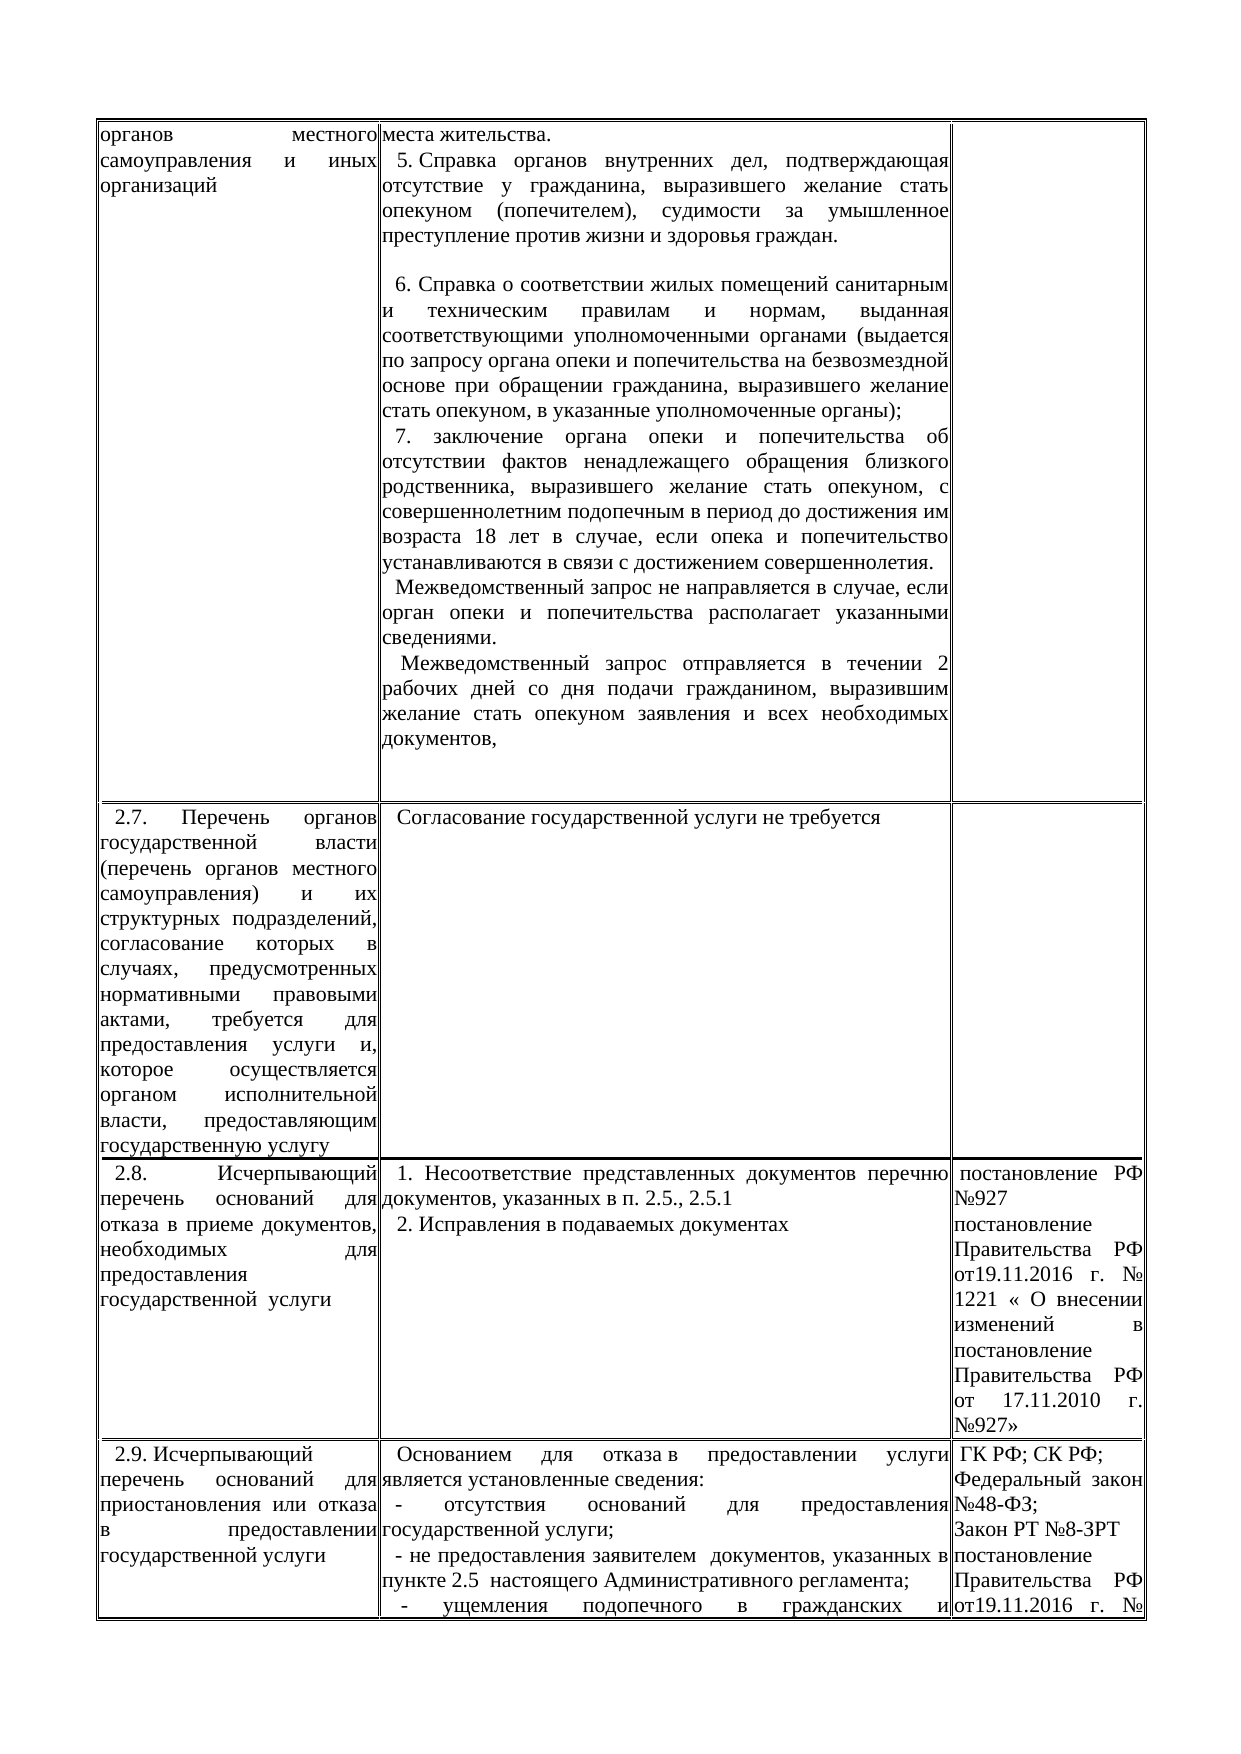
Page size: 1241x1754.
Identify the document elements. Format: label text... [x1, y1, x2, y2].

table_cell 2.8. Исчерпывающий перечень оснований для отказа в приеме документов, необходимых для предоставления государственной услуги [99, 1157, 378, 1437]
table_cell 2.7. Перечень органов государственной власти (перечень органов местного самоуправления) и их структурных подразделений, согласование которых в случаях, предусмотренных нормативными правовыми актами, требуется для предоставления услуги и, которое осуществляется органом исполнительной власти, предоставляющим государственную услугу [98, 801, 379, 1157]
table_cell Согласование государственной услуги не требуется [381, 804, 950, 1157]
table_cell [952, 1438, 1144, 1617]
table_cell [952, 801, 1145, 1157]
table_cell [99, 122, 379, 801]
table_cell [380, 1441, 952, 1617]
table_cell [952, 122, 1144, 801]
table_cell 1. Несоответствие представленных документов перечню документов, указанных в п. 2.5., 2.5.1 2. Исправления в подаваемых документах [381, 1160, 950, 1437]
table_cell постановление РФ №927 постановление Правительства РФ от19.11.2016 г. № 1221 « О внесении изменений в постановление Правительства РФ от 17.11.2010 г. №927» [953, 1157, 1144, 1437]
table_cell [99, 1438, 379, 1617]
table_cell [380, 122, 952, 801]
